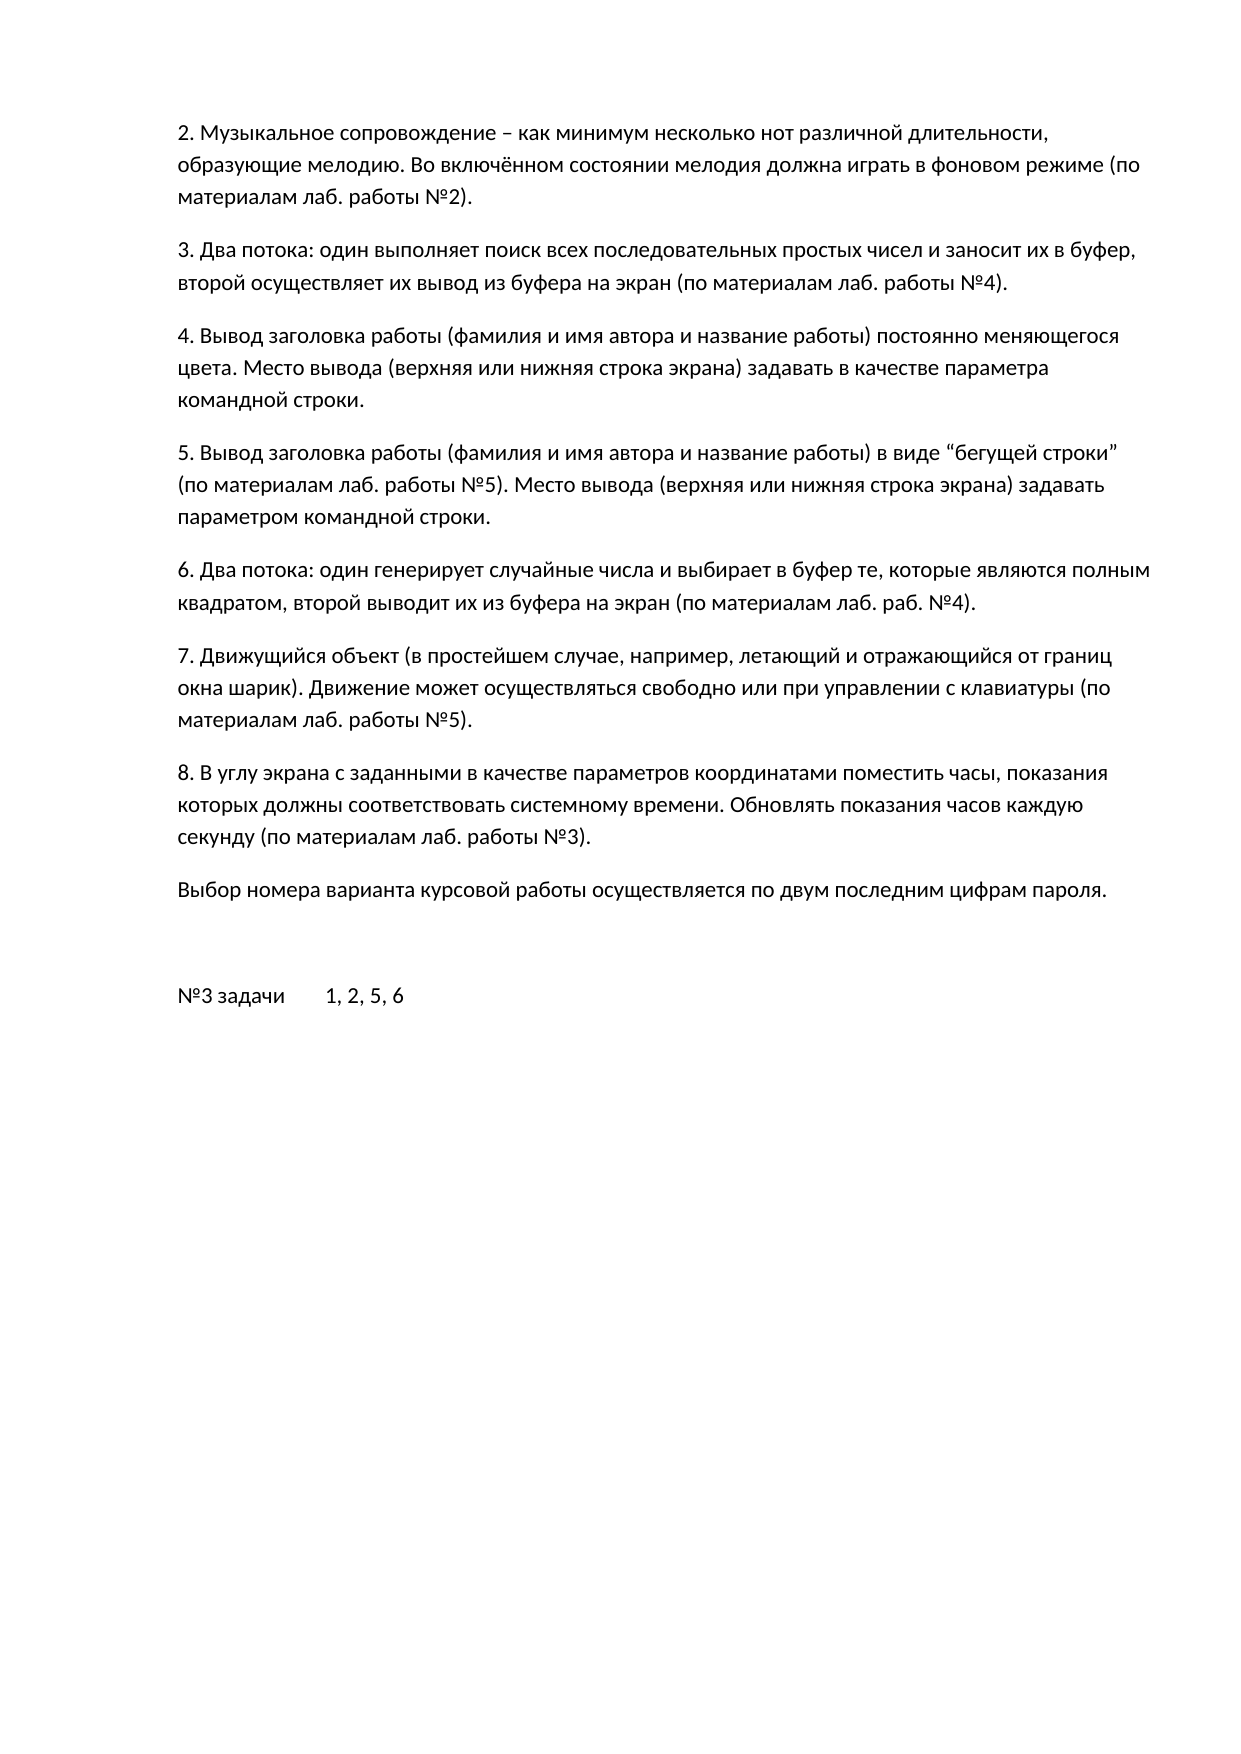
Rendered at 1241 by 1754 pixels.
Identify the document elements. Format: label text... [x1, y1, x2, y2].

text Выбор номера варианта курсовой работы осуществляется по двум последним цифрам пароля. [177, 876, 1152, 903]
text 6. Два потока: один генерирует случайные числа и выбирает в буфер те, которые являются полным квадратом, второй выводит их из буфера на экран (по материалам лаб. раб. №4). [177, 556, 1152, 616]
text №3 задачи 1, 2, 5, 6 [177, 982, 1152, 1009]
text 2. Музыкальное сопровождение – как минимум несколько нот различной длительности, образующие мелодию. Во включённом состоянии мелодия должна играть в фоновом режиме (по материалам лаб. работы №2). [177, 118, 1152, 211]
text 3. Два потока: один выполняет поиск всех последовательных простых чисел и заносит их в буфер, второй осуществляет их вывод из буфера на экран (по материалам лаб. работы №4). [177, 236, 1152, 296]
text 8. В углу экрана с заданными в качестве параметров координатами поместить часы, показания которых должны соответствовать системному времени. Обновлять показания часов каждую секунду (по материалам лаб. работы №3). [177, 758, 1152, 851]
text 7. Движущийся объект (в простейшем случае, например, летающий и отражающийся от границ окна шарик). Движение может осуществляться свободно или при управлении с клавиатуры (по материалам лаб. работы №5). [177, 641, 1152, 733]
text 4. Вывод заголовка работы (фамилия и имя автора и название работы) постоянно меняющегося цвета. Место вывода (верхняя или нижняя строка экрана) задавать в качестве параметра командной строки. [177, 321, 1152, 413]
text 5. Вывод заголовка работы (фамилия и имя автора и название работы) в виде “бегущей строки” (по материалам лаб. работы №5). Место вывода (верхняя или нижняя строка экрана) задавать параметром командной строки. [177, 438, 1152, 531]
